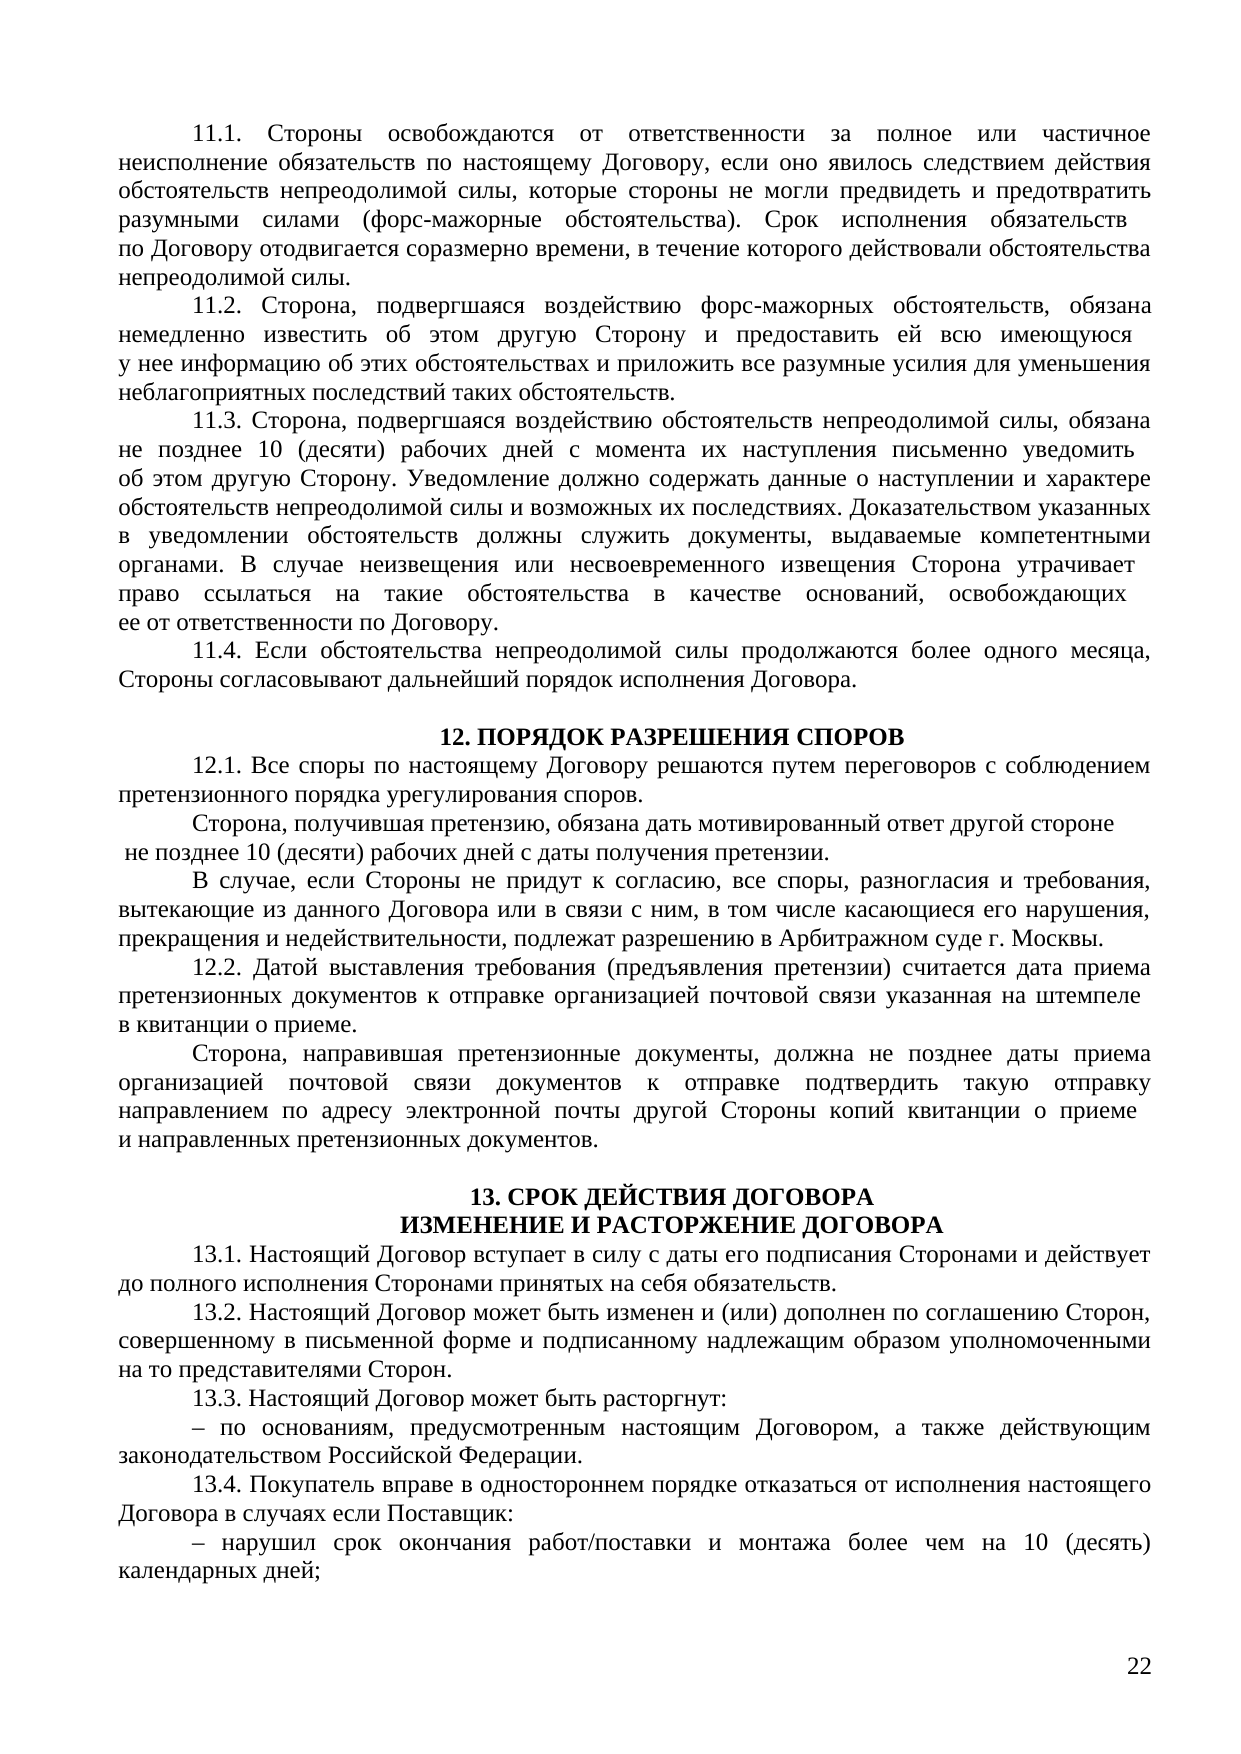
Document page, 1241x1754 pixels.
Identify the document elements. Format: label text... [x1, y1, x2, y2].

text В случае, если Стороны не придут к согласию, все споры, разногласия и требования, вытекающие из данного Договора или в связи с ним, в том числе касающиеся его нарушения, прекращения и недействительности, подлежат разрешению в Арбитражном суде г. Москвы. [118, 866, 1152, 952]
text 13.2. Настоящий Договор может быть изменен и (или) дополнен по соглашению Сторон, совершенному в письменной форме и подписанному надлежащим образом уполномоченными на то представителями Сторон. [118, 1297, 1152, 1383]
text 13. СРОК ДЕЙСТВИЯ ДОГОВОРА [118, 1182, 1152, 1211]
text 13.4. Покупатель вправе в одностороннем порядке отказаться от исполнения настоящего Договора в случаях если Поставщик: [118, 1469, 1152, 1527]
text Сторона, получившая претензию, обязана дать мотивированный ответ другой стороне не позднее 10 (десяти) рабочих дней с даты получения претензии. [118, 808, 1152, 866]
text 12.1. Все споры по настоящему Договору решаются путем переговоров с соблюдением претензионного порядка урегулирования споров. [118, 751, 1152, 808]
text 13.1. Настоящий Договор вступает в силу с даты его подписания Сторонами и действует до полного исполнения Сторонами принятых на себя обязательств. [118, 1239, 1152, 1297]
text 11.3. Сторона, подвергшаяся воздействию обстоятельств непреодолимой силы, обязана не позднее 10 (десяти) рабочих дней с момента их наступления письменно уведомить об этом другую Сторону. Уведомление должно содержать данные о наступлении и характере обстоятельств непреодолимой силы и возможных их последствиях. Доказательством указанных в уведомлении обстоятельств должны служить документы, выдаваемые компетентными органами. В случае неизвещения или несвоевременного извещения Сторона утрачивает право ссылаться на такие обстоятельства в качестве оснований, освобождающих ее от ответственности по Договору. [118, 406, 1152, 636]
text 12.2. Датой выставления требования (предъявления претензии) считается дата приема претензионных документов к отправке организацией почтовой связи указанная на штемпеле в квитанции о приеме. [118, 952, 1152, 1038]
text 12. ПОРЯДОК РАЗРЕШЕНИЯ СПОРОВ [118, 722, 1152, 751]
text – по основаниям, предусмотренным настоящим Договором, а также действующим законодательством Российской Федерации. [118, 1412, 1152, 1469]
text 11.4. Если обстоятельства непреодолимой силы продолжаются более одного месяца, Стороны согласовывают дальнейший порядок исполнения Договора. [118, 636, 1152, 693]
text – нарушил срок окончания работ/поставки и монтажа более чем на 10 (десять) календарных дней; [118, 1527, 1152, 1584]
text 13.3. Настоящий Договор может быть расторгнут: [118, 1383, 1152, 1412]
text 11.1. Стороны освобождаются от ответственности за полное или частичное неисполнение обязательств по настоящему Договору, если оно явилось следствием действия обстоятельств непреодолимой силы, которые стороны не могли предвидеть и предотвратить разумными силами (форс-мажорные обстоятельства). Срок исполнения обязательств по Договору отодвигается соразмерно времени, в течение которого действовали обстоятельства непреодолимой силы. [118, 118, 1152, 291]
text 11.2. Сторона, подвергшаяся воздействию форс-мажорных обстоятельств, обязана немедленно известить об этом другую Сторону и предоставить ей всю имеющуюся у нее информацию об этих обстоятельствах и приложить все разумные усилия для уменьшения неблагоприятных последствий таких обстоятельств. [118, 291, 1152, 406]
text ИЗМЕНЕНИЕ И РАСТОРЖЕНИЕ ДОГОВОРА [118, 1211, 1152, 1239]
text Сторона, направившая претензионные документы, должна не позднее даты приема организацией почтовой связи документов к отправке подтвердить такую отправку направлением по адресу электронной почты другой Стороны копий квитанции о приеме и направленных претензионных документов. [118, 1038, 1152, 1153]
